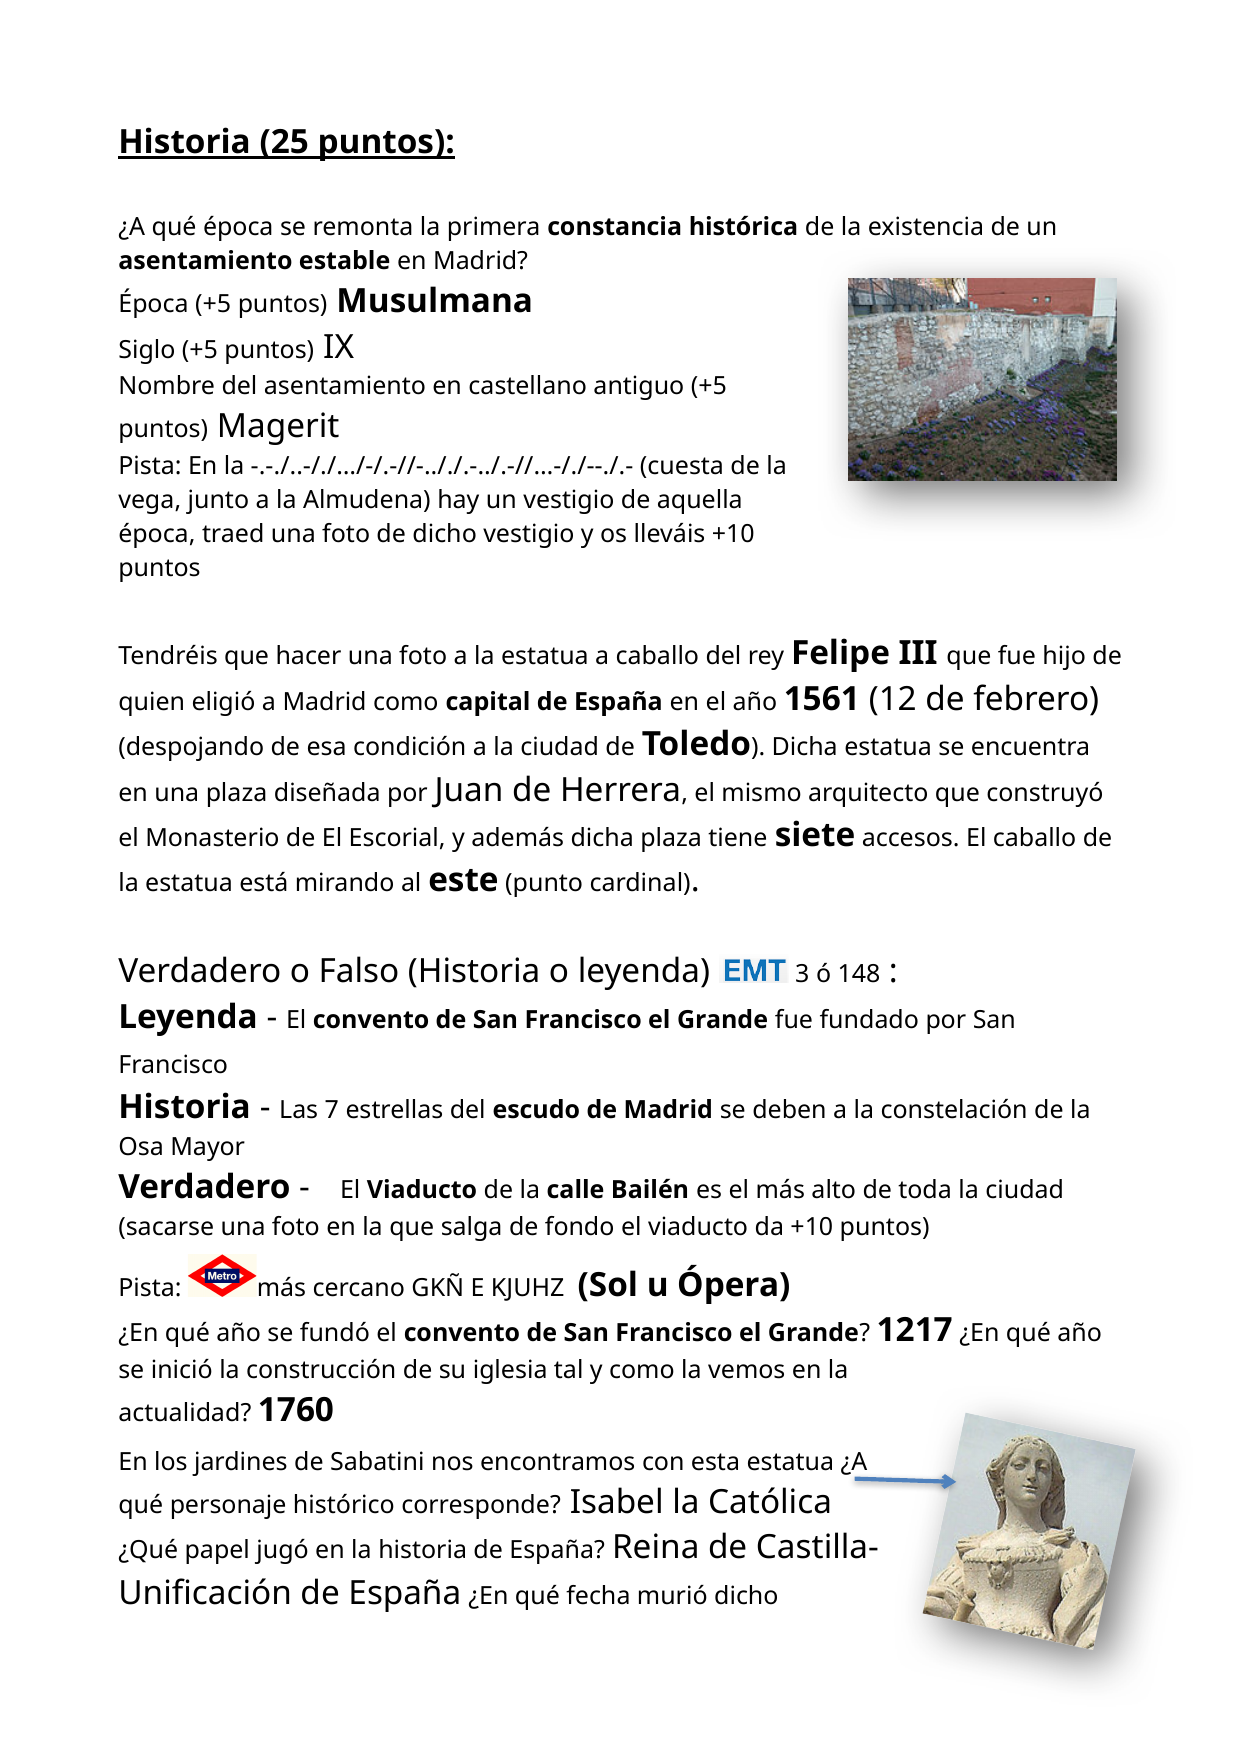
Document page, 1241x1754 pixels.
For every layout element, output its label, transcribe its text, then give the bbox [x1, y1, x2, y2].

text Tendréis que hacer una foto a la estatua a caballo del rey Felipe III que fue hijo de quien eligió a Madrid como capital de España en el año 1561 (12 de febrero) (despojando de esa condición a la ciudad de Toledo). Dicha estatua se encuentra en una plaza diseñada por Juan de Herrera, el mismo arquitecto que construyó el Monasterio de El Escorial, y además dicha plaza tiene siete accesos. El caballo de la estatua está mirando al este (punto cardinal). [118, 629, 1122, 902]
text ¿A qué época se remonta la primera constancia histórica de la existencia de un asentamiento estable en Madrid? [118, 209, 1122, 277]
text Época (+5 puntos) Musulmana [118, 277, 848, 322]
picture [848, 278, 1117, 481]
text Pista: más cercano GKÑ E KJUHZ (Sol u Ópera) [118, 1255, 1122, 1306]
picture [923, 1413, 1135, 1649]
picture [187, 1254, 257, 1297]
text Siglo (+5 puntos) IX [118, 322, 831, 368]
text Pista: En la -.-./..-/./…/-/.-//-.././.-../.-//…-/./--./.- (cuesta de la vega, junto a la Almudena) hay un vestigio de aquella época, traed una foto de dicho vestigio y os lleváis +10 puntos [118, 447, 1122, 584]
text Leyenda - El convento de San Francisco el Grande fue fundado por San Francisco [118, 992, 1122, 1083]
picture [719, 954, 789, 983]
text Verdadero o Falso (Historia o leyenda) 3 ó 148 : [118, 947, 1122, 992]
text Historia (25 puntos): [118, 118, 1122, 163]
text Historia - Las 7 estrellas del escudo de Madrid se deben a la constelación de la Osa Mayor [118, 1083, 1122, 1163]
text Verdadero - El Viaducto de la calle Bailén es el más alto de toda la ciudad (sacarse una foto en la que salga de fondo el viaducto da +10 puntos) [118, 1163, 1122, 1242]
text ¿En qué año se fundó el convento de San Francisco el Grande? 1217 ¿En qué año se inició la construcción de su iglesia tal y como la vemos en la actualidad? 1760 [118, 1306, 1122, 1431]
text Nombre del asentamiento en castellano antiguo (+5 puntos) Magerit [118, 368, 830, 447]
